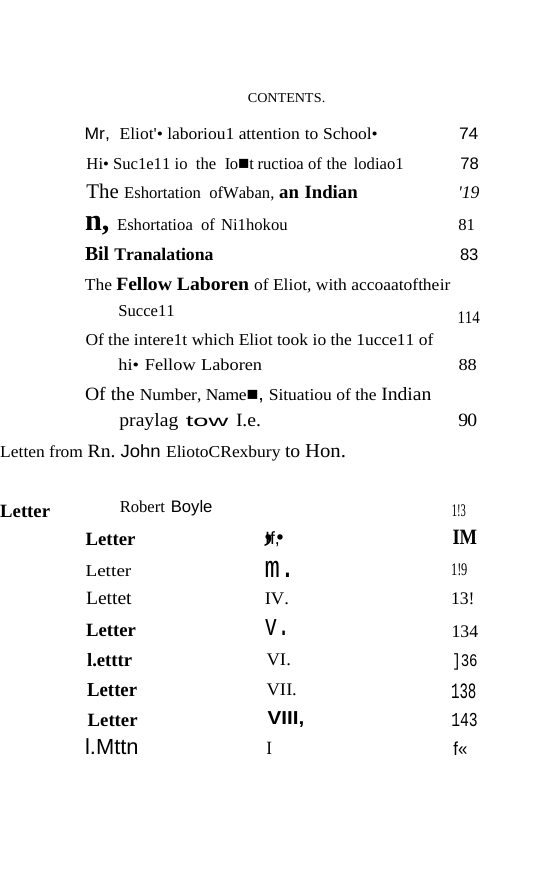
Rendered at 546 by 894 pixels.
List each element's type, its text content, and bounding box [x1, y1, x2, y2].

text n, Eshortatioa of Ni1hokou 81 [85, 203, 531, 237]
text Mr, Eliot'• laboriou1 attention to School• 74 [84, 124, 531, 143]
text Of the Number, Name■, Situatiou of the Indian praylag tow I.e. 90 [85, 383, 478, 431]
text hi• Fellow Laboren 88 [118, 355, 531, 374]
text Letten from Rn. John EliotoCRexbury to Hon. [0, 439, 531, 462]
text Of the intere1t which Eliot took io the 1ucce11 of [85, 330, 443, 349]
text Hi• Suc1e11 io the Io■t ructioa of the lodiao1 78 [86, 152, 531, 173]
text 114 [457, 307, 531, 327]
text The Fellow Laboren of Eliot, with accoaatoftheir [84, 273, 531, 294]
text CONTENTS. [42, 90, 531, 106]
text Letter [0, 500, 531, 522]
text Bil Tranalationa 83 [85, 242, 531, 264]
text Succe11 [118, 301, 443, 320]
text The Eshortation ofWaban, an Indian '19 [34, 180, 531, 203]
